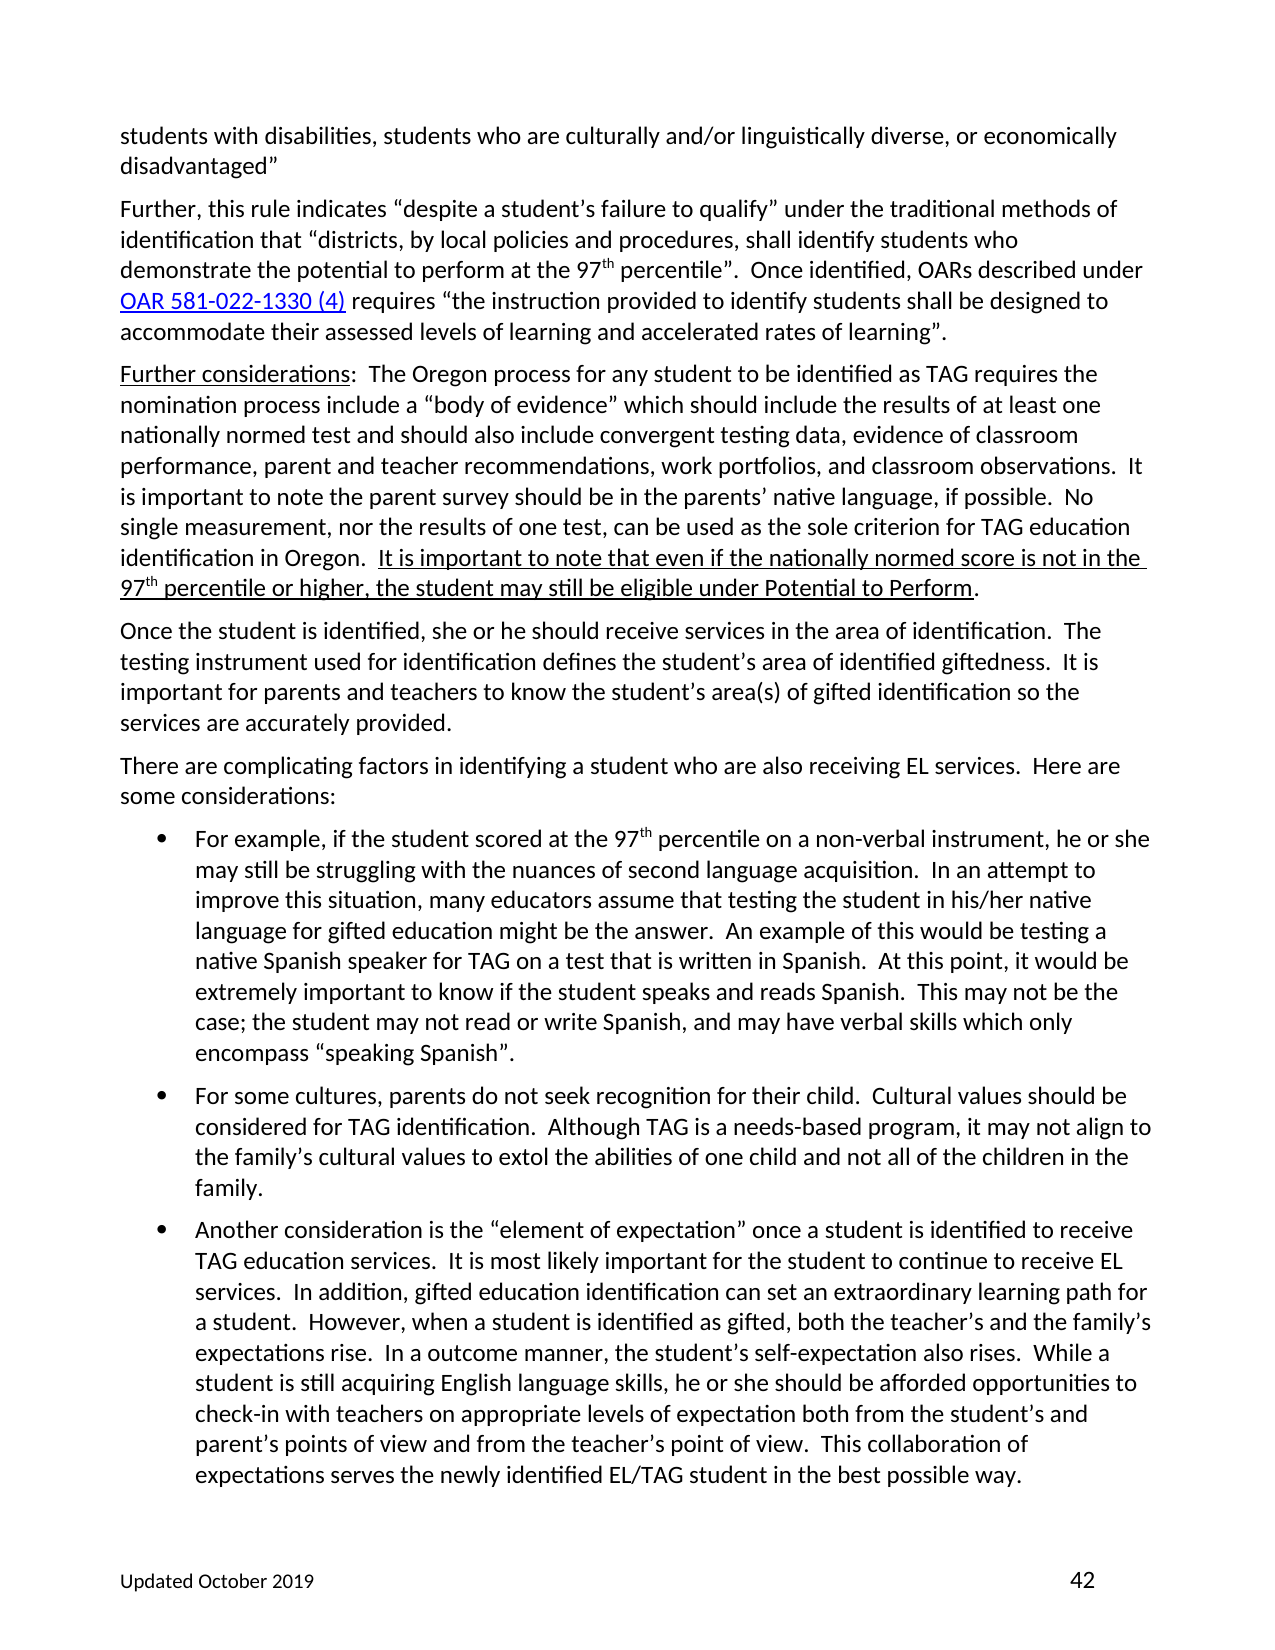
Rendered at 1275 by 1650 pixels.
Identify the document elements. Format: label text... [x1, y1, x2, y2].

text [120, 120, 1155, 181]
text Once the student is identified, she or he should receive services in the area of identification. The testing instrument used for identification defines the student’s area of identified giftedness. It is important for parents and teachers to know the student’s area(s) of gifted identification so the services are accurately provided. [120, 615, 1155, 737]
text Further, this rule indicates “despite a student’s failure to qualify” under the traditional methods of identification that “districts, by local policies and procedures, shall identify students who demonstrate the potential to perform at the 97th percentile”. Once identified, OARs described under OAR 581-022-1330 (4) requires “the instruction provided to identify students shall be designed to accommodate their assessed levels of learning and accelerated rates of learning”. [120, 193, 1155, 346]
list Another consideration is the “element of expectation” once a student is identified to receive TAG education services. It is most likely important for the student to continue to receive EL services. In addition, gifted education identification can set an extraordinary learning path for a student. However, when a student is identified as gifted, both the teacher’s and the family’s expectations rise. In a outcome manner, the student’s self-expectation also rises. While a student is still acquiring English language skills, he or she should be afforded opportunities to check-in with teachers on appropriate levels of expectation both from the student’s and parent’s points of view and from the teacher’s point of view. This collaboration of expectations serves the newly identified EL/TAG student in the best possible way. [157, 1215, 1155, 1489]
text Further considerations: The Oregon process for any student to be identified as TAG requires the nomination process include a “body of evidence” which should include the results of at least one nationally normed test and should also include convergent testing data, evidence of classroom performance, parent and teacher recommendations, work portfolios, and classroom observations. It is important to note the parent survey should be in the parents’ native language, if possible. No single measurement, nor the results of one test, can be used as the sole criterion for TAG education identification in Oregon. It is important to note that even if the nationally normed score is not in the 97th percentile or higher, the student may still be eligible under Potential to Perform. [120, 359, 1155, 603]
list For example, if the student scored at the 97th percentile on a non-verbal instrument, he or she may still be struggling with the nuances of second language acquisition. In an attempt to improve this situation, many educators assume that testing the student in his/her native language for gifted education might be the answer. An example of this would be testing a native Spanish speaker for TAG on a test that is written in Spanish. At this point, it would be extremely important to know if the student speaks and reads Spanish. This may not be the case; the student may not read or write Spanish, and may have verbal skills which only encompass “speaking Spanish”. [157, 823, 1155, 1068]
list For some cultures, parents do not seek recognition for their child. Cultural values should be considered for TAG identification. Although TAG is a needs-based program, it may not align to the family’s cultural values to extol the abilities of one child and not all of the children in the family. [157, 1080, 1155, 1202]
text There are complicating factors in identifying a student who are also receiving EL services. Here are some considerations: [120, 750, 1155, 811]
